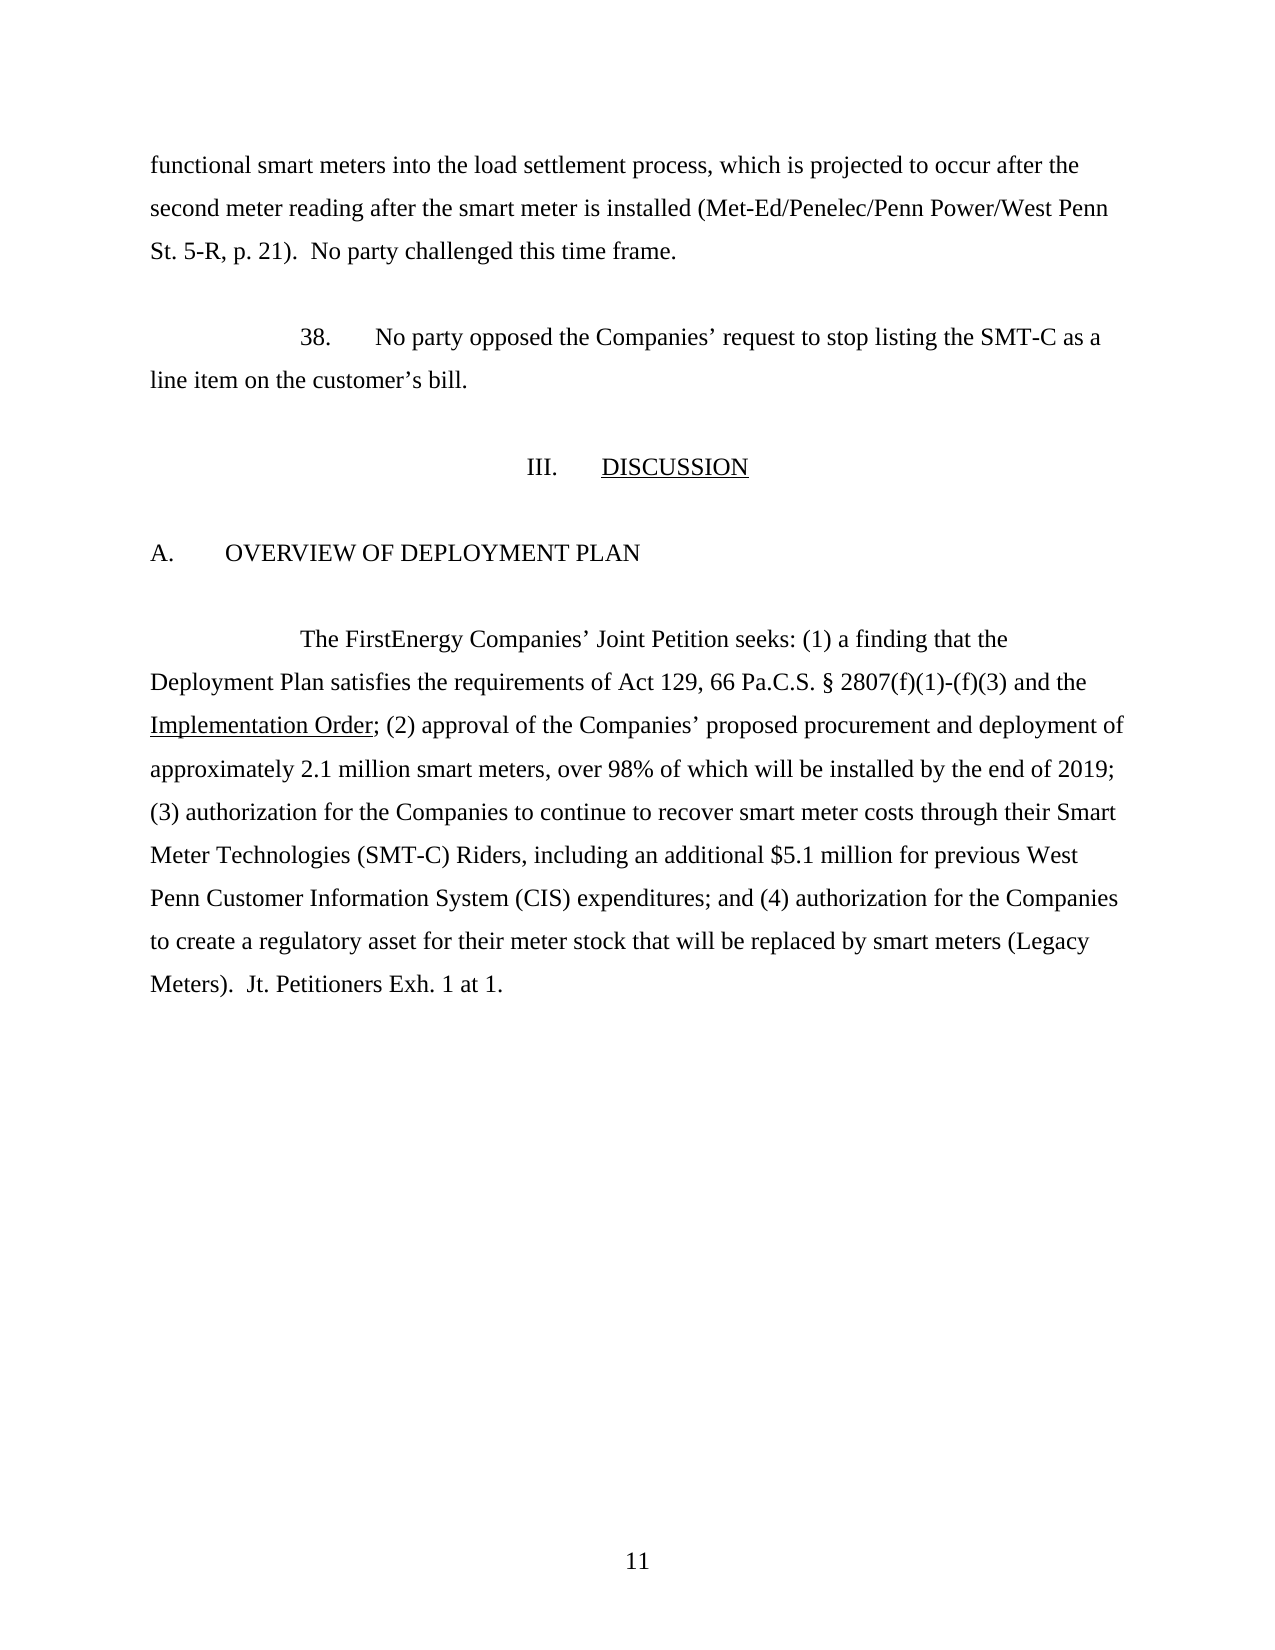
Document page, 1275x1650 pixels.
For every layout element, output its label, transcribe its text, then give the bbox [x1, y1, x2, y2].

text The FirstEnergy Companies’ Joint Petition seeks: (1) a finding that the Deployment Plan satisfies the requirements of Act 129, 66 Pa.C.S. § 2807(f)(1)-(f)(3) and the Implementation Order; (2) approval of the Companies’ proposed procurement and deployment of approximately 2.1 million smart meters, over 98% of which will be installed by the end of 2019; (3) authorization for the Companies to continue to recover smart meter costs through their Smart Meter Technologies (SMT-C) Riders, including an additional $5.1 million for previous West Penn Customer Information System (CIS) expenditures; and (4) authorization for the Companies to create a regulatory asset for their meter stock that will be replaced by smart meters (Legacy Meters). Jt. Petitioners Exh. 1 at 1. [150, 624, 1125, 998]
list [150, 150, 1125, 265]
subtitle A. OVERVIEW OF DEPLOYMENT PLAN [150, 538, 1125, 567]
text III. DISCUSSION [150, 452, 1125, 481]
list No party opposed the Companies’ request to stop listing the SMT-C as a line item on the customer’s bill. [150, 322, 1125, 394]
